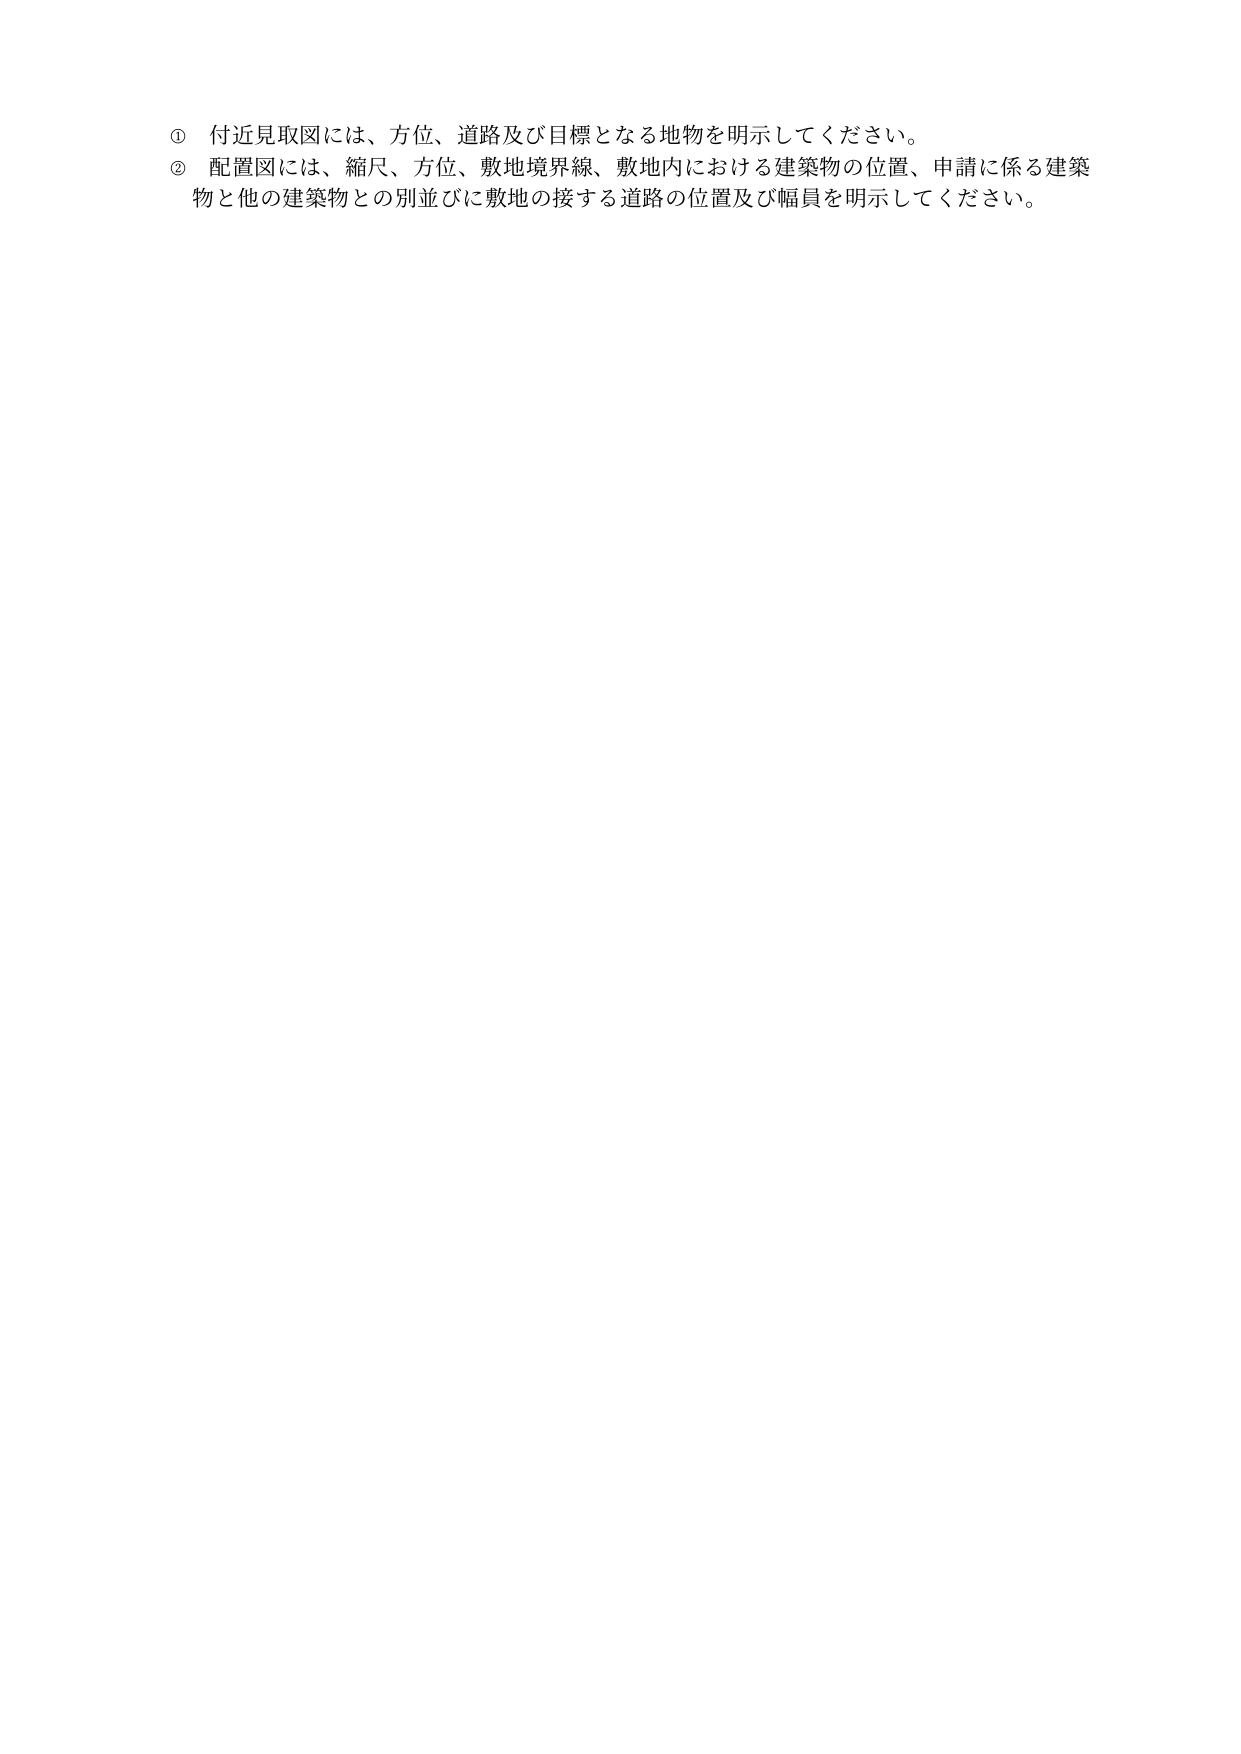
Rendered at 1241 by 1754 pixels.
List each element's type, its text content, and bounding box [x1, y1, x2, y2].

text ① 付近見取図には、方位、道路及び目標となる地物を明示してください。 [169, 118, 1092, 150]
text ② 配置図には、縮尺、方位、敷地境界線、敷地内における建築物の位置、申請に係る建築物と他の建築物との別並びに敷地の接する道路の位置及び幅員を明示してください。 [169, 150, 1092, 213]
